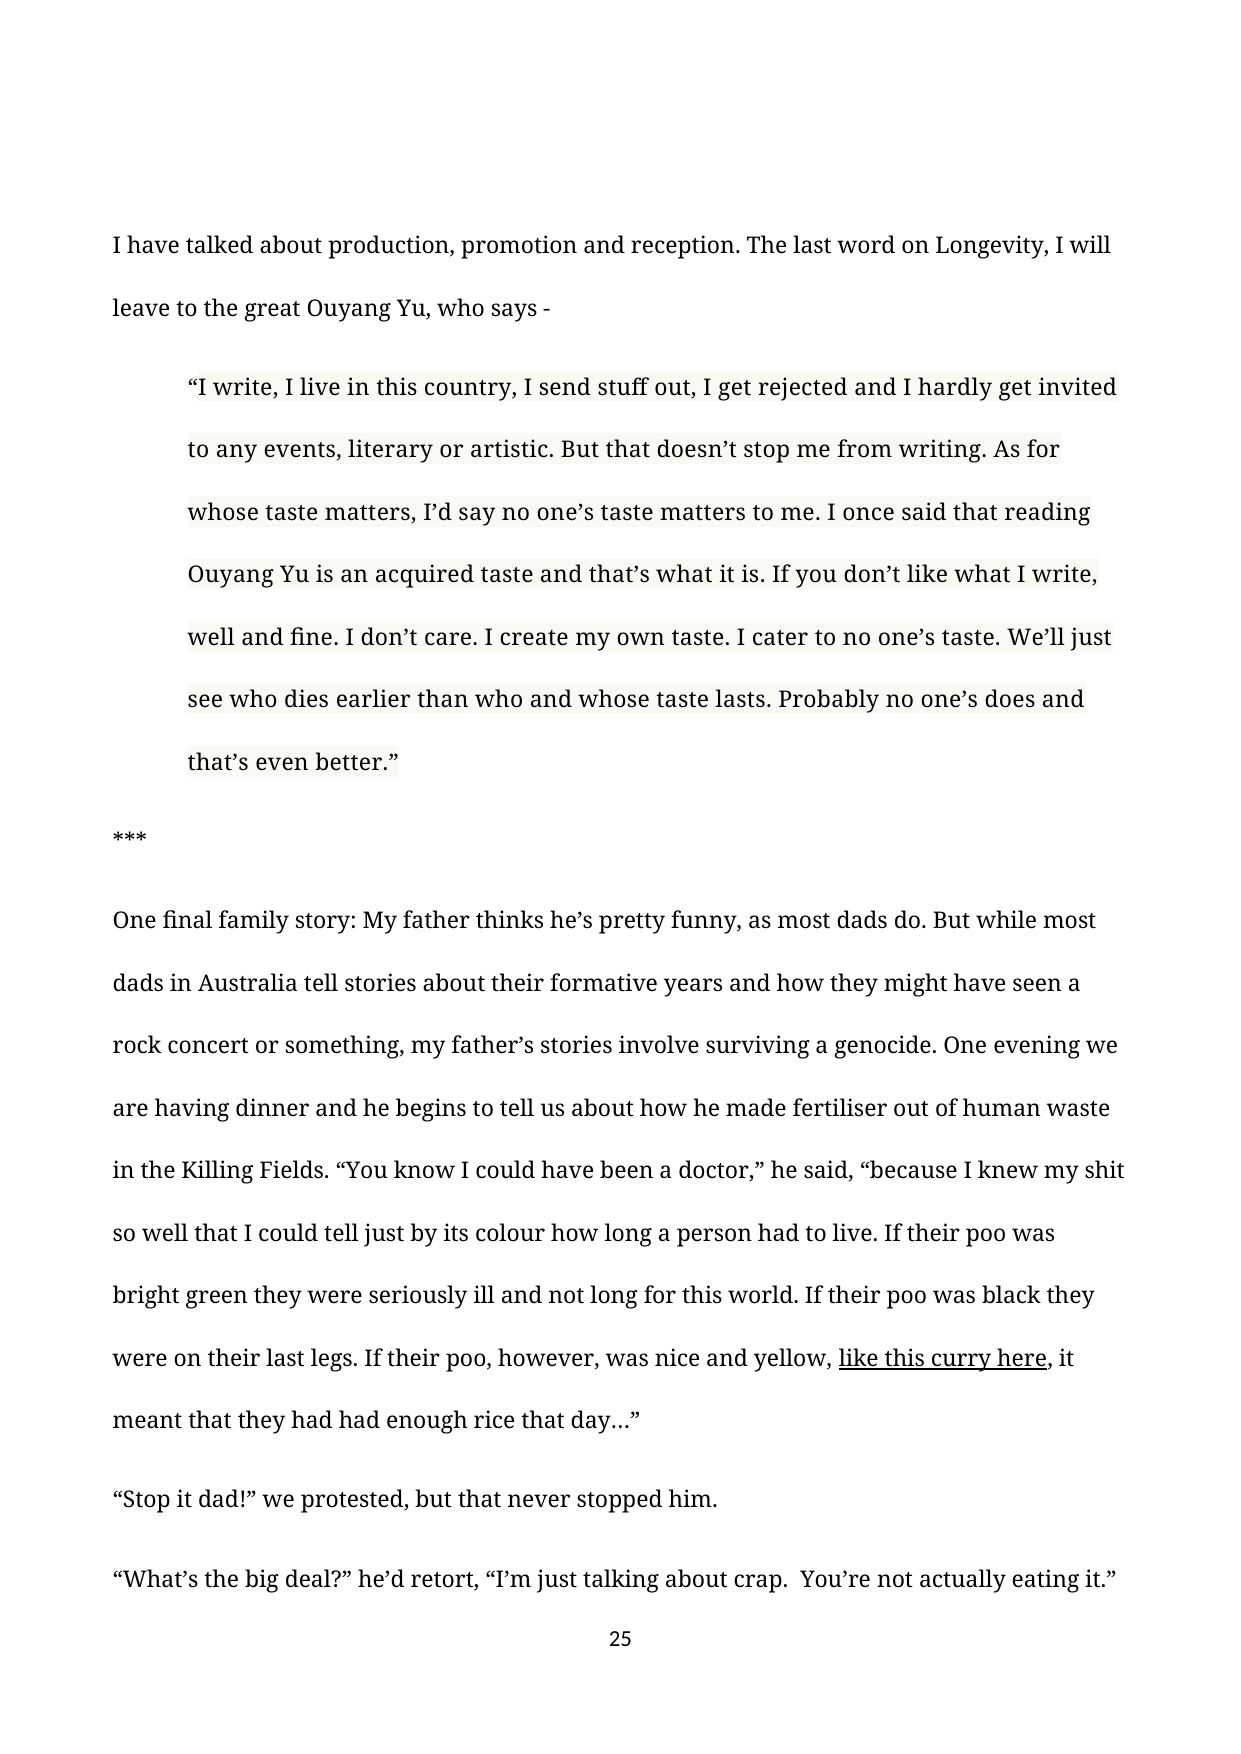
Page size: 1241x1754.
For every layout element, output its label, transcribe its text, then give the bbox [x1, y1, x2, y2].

text “What’s the big deal?” he’d retort, “I’m just talking about crap. You’re not actually eating it.” [112, 1562, 1128, 1594]
text *** [112, 825, 1128, 856]
text One final family story: My father thinks he’s pretty funny, as most dads do. But while most dads in Australia tell stories about their formative years and how they might have seen a rock concert or something, my father’s stories involve surviving a genocide. One evening we are having dinner and he begins to tell us about how he made fertiliser out of human waste in the Killing Fields. “You know I could have been a doctor,” he said, “because I knew my shit so well that I could tell just by its colour how long a person had to live. If their poo was bright green they were seriously ill and not long for this world. If their poo was black they were on their last legs. If their poo, however, was nice and yellow, like this curry here, it meant that they had had enough rice that day…” [112, 904, 1128, 1435]
text “I write, I live in this country, I send stuff out, I get rejected and I hardly get invited to any events, literary or artistic. But that doesn’t stop me from writing. As for whose taste matters, I’d say no one’s taste matters to me. I once said that reading Ouyang Yu is an acquired taste and that’s what it is. If you don’t like what I write, well and fine. I don’t care. I create my own taste. I cater to no one’s taste. We’ll just see who dies earlier than who and whose taste lasts. Probably no one’s does and that’s even better.” [187, 371, 1128, 777]
text “Stop it dad!” we protested, but that never stopped him. [112, 1483, 1128, 1514]
text I have talked about production, promotion and reception. The last word on Longevity, I will leave to the great Ouyang Yu, who says - [112, 229, 1128, 323]
